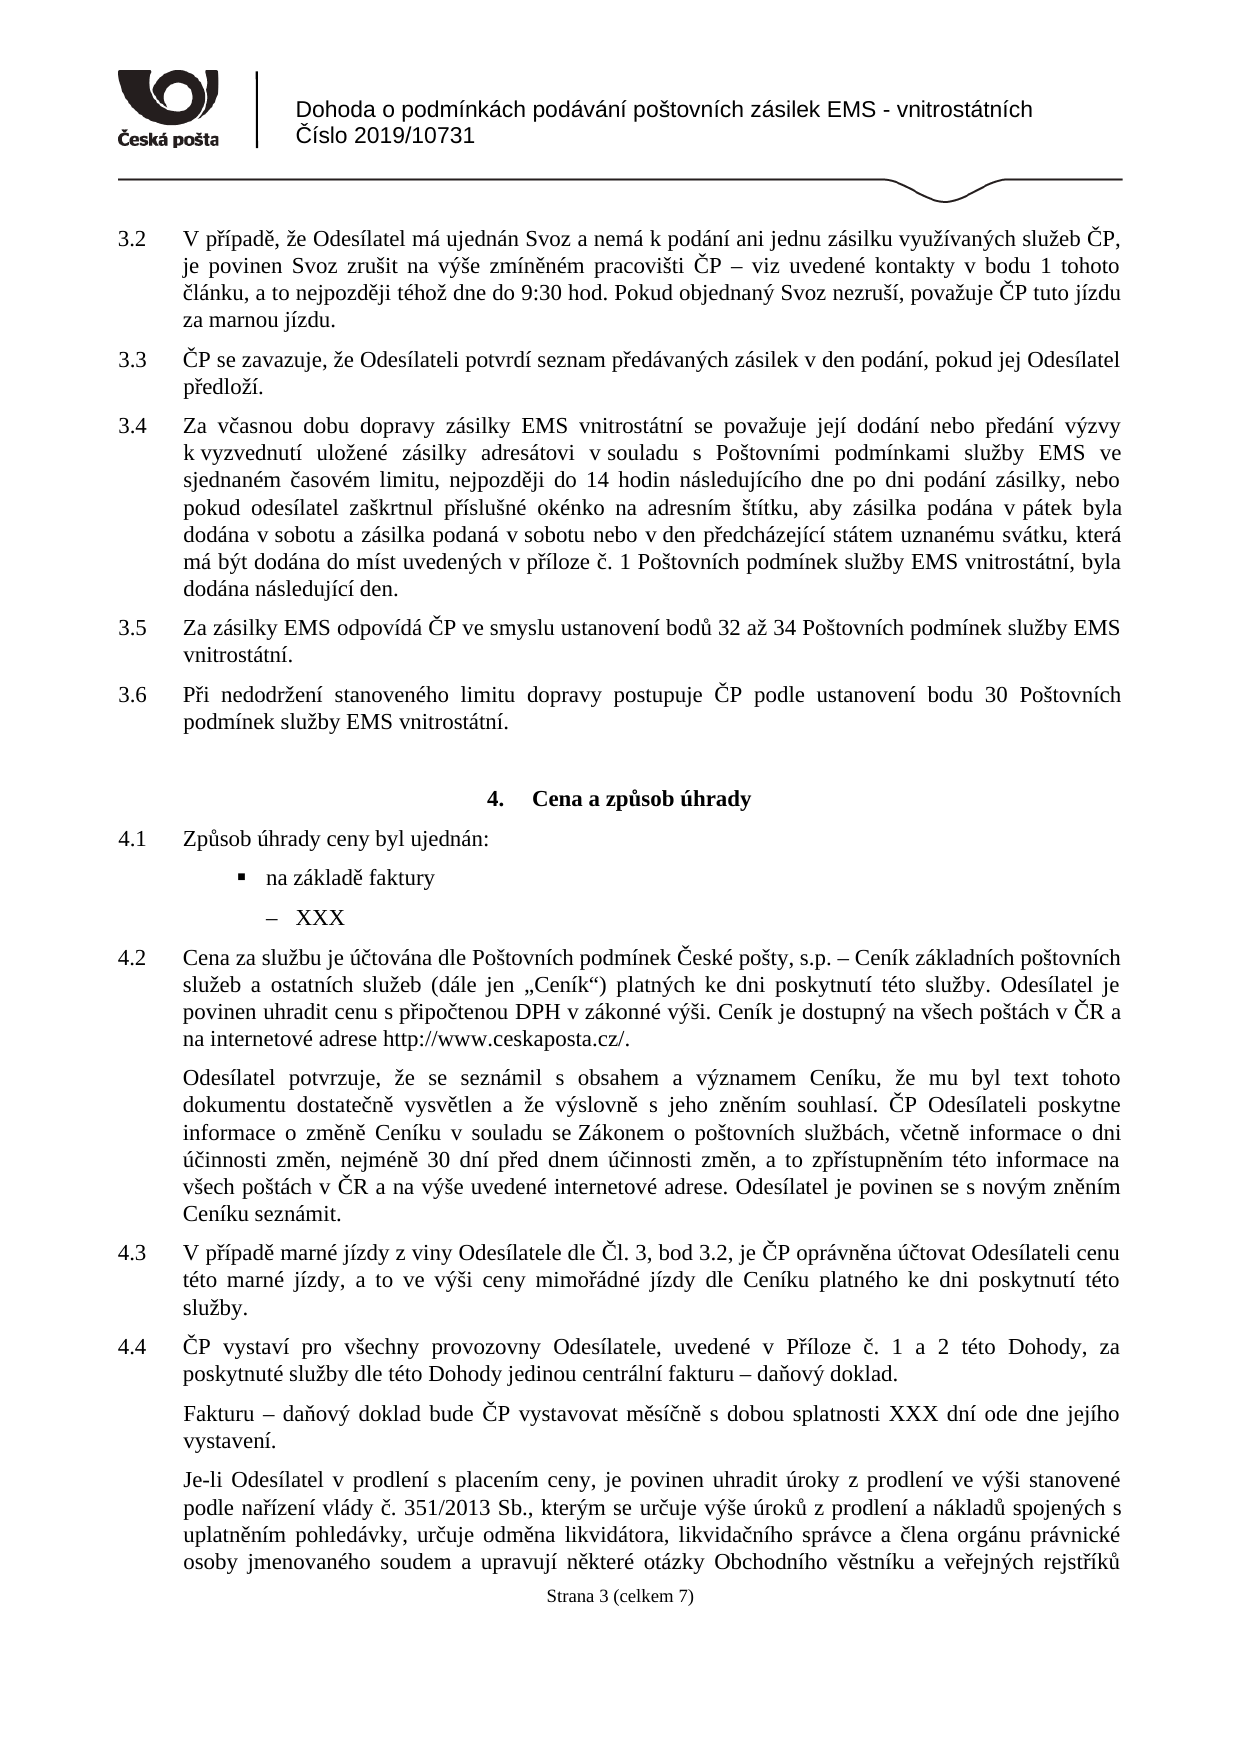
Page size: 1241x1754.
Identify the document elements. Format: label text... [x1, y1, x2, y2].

list Odesílatel potvrzuje, že se seznámil s obsahem a významem Ceníku, že mu byl text tohoto dokumentu dostatečně vysvětlen a že výslovně s jeho zněním souhlasí. ČP Odesílateli poskytne informace o změně Ceníku v souladu se Zákonem o poštovních službách, včetně informace o dni účinnosti změn, nejméně 30 dní před dnem účinnosti změn, a to zpřístupněním této informace na všech poštách v ČR a na výše uvedené internetové adrese. Odesílatel je povinen se s novým zněním Ceníku seznámit. [183, 1064, 1122, 1227]
text Cena a způsob úhrady [487, 785, 1122, 812]
text V případě marné jízdy z viny Odesílatele dle Čl. 3, bod 3.2, je ČP oprávněna účtovat Odesílateli cenu této marné jízdy, a to ve výši ceny mimořádné jízdy dle Ceníku platného ke dni poskytnutí této služby. [118, 1239, 1122, 1320]
picture [118, 178, 1123, 203]
text ČP vystaví pro všechny provozovny Odesílatele, uvedené v Příloze č. 1 a 2 této Dohody, za poskytnuté služby dle této Dohody jedinou centrální fakturu – daňový doklad. [118, 1333, 1122, 1387]
list Fakturu – daňový doklad bude ČP vystavovat měsíčně s dobou splatnosti XXX dní ode dne jejího vystavení. [183, 1399, 1122, 1454]
text Cena za službu je účtována dle Poštovních podmínek České pošty, s.p. – Ceník základních poštovních služeb a ostatních služeb (dále jen „Ceník“) platných ke dni poskytnutí této služby. Odesílatel je povinen uhradit cenu s připočtenou DPH v zákonné výši. Ceník je dostupný na všech poštách v ČR a na internetové adrese http://www.ceskaposta.cz/. [118, 943, 1122, 1052]
text Při nedodržení stanoveného limitu dopravy postupuje ČP podle ustanovení bodu 30 Poštovních podmínek služby EMS vnitrostátní. [118, 681, 1122, 735]
text na základě faktury [236, 864, 1122, 891]
text Způsob úhrady ceny byl ujednán: [118, 824, 1122, 852]
picture [118, 70, 219, 148]
text XXX [266, 904, 1122, 931]
text V případě, že Odesílatel má ujednán Svoz a nemá k podání ani jednu zásilku využívaných služeb ČP, je povinen Svoz zrušit na výše zmíněném pracovišti ČP – viz uvedené kontakty v bodu 1 tohoto článku, a to nejpozději téhož dne do 9:30 hod. Pokud objednaný Svoz nezruší, považuje ČP tuto jízdu za marnou jízdu. [118, 224, 1122, 333]
text Za včasnou dobu dopravy zásilky EMS vnitrostátní se považuje její dodání nebo předání výzvy k vyzvednutí uložené zásilky adresátovi v souladu s Poštovními podmínkami služby EMS ve sjednaném časovém limitu, nejpozději do 14 hodin následujícího dne po dni podání zásilky, nebo pokud odesílatel zaškrtnul příslušné okénko na adresním štítku, aby zásilka podána v pátek byla dodána v sobotu a zásilka podaná v sobotu nebo v den předcházející státem uznanému svátku, která má být dodána do míst uvedených v příloze č. 1 Poštovních podmínek služby EMS vnitrostátní, byla dodána následující den. [118, 412, 1122, 602]
text ČP se zavazuje, že Odesílateli potvrdí seznam předávaných zásilek v den podání, pokud jej Odesílatel předloží. [118, 345, 1122, 399]
text Za zásilky EMS odpovídá ČP ve smyslu ustanovení bodů 32 až 34 Poštovních podmínek služby EMS vnitrostátní. [118, 614, 1122, 668]
